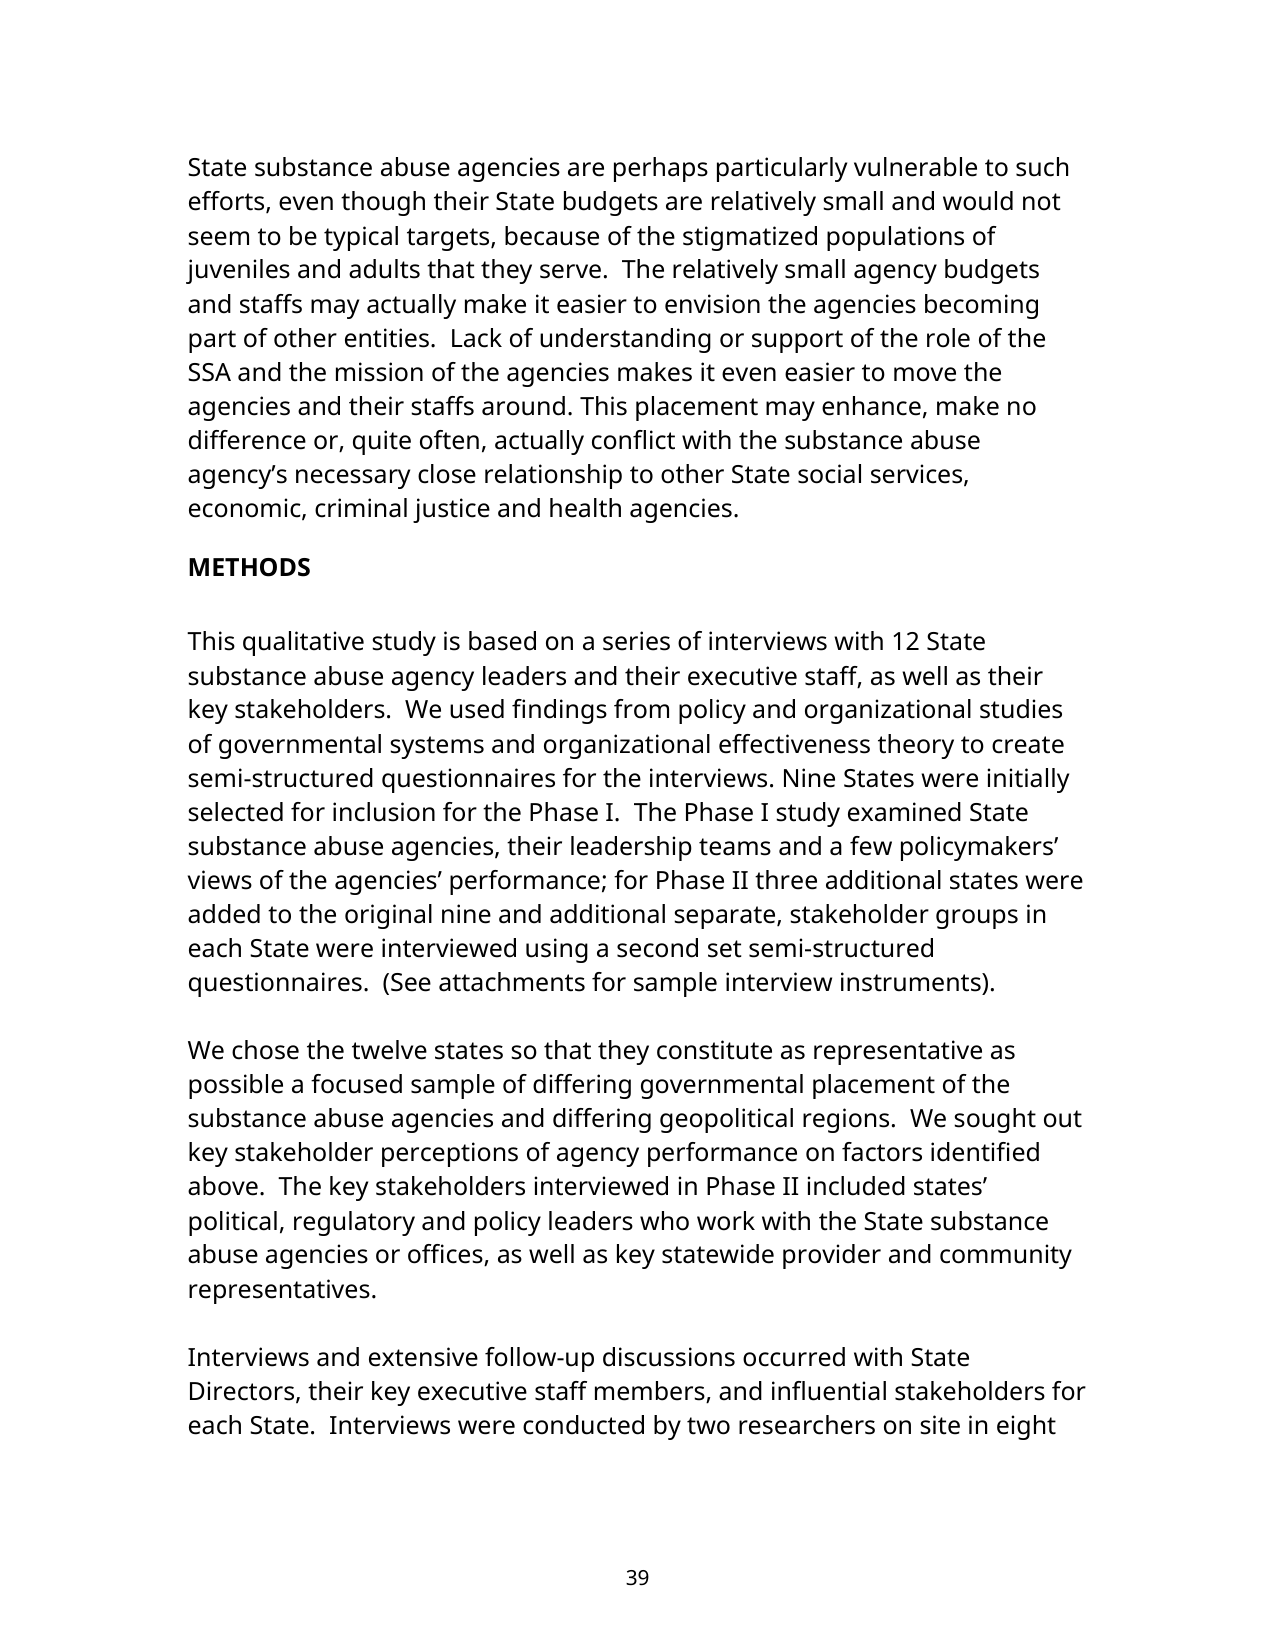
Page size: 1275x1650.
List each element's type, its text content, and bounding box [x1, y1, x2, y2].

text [187, 1339, 1087, 1442]
text State substance abuse agencies are perhaps particularly vulnerable to such efforts, even though their State budgets are relatively small and would not seem to be typical targets, because of the stigmatized populations of juveniles and adults that they serve. The relatively small agency budgets and staffs may actually make it easier to envision the agencies becoming part of other entities. Lack of understanding or support of the role of the SSA and the mission of the agencies makes it even easier to move the agencies and their staffs around. This placement may enhance, make no difference or, quite often, actually conflict with the substance abuse agency’s necessary close relationship to other State social services, economic, criminal justice and health agencies. [187, 150, 1087, 525]
text This qualitative study is based on a series of interviews with 12 State substance abuse agency leaders and their executive staff, as well as their key stakeholders. We used findings from policy and organizational studies of governmental systems and organizational effectiveness theory to create semi-structured questionnaires for the interviews. Nine States were initially selected for inclusion for the Phase I. The Phase I study examined State substance abuse agencies, their leadership teams and a few policymakers’ views of the agencies’ performance; for Phase II three additional states were added to the original nine and additional separate, stakeholder groups in each State were interviewed using a second set semi-structured questionnaires. (See attachments for sample interview instruments). [187, 624, 1087, 999]
subtitle METHODS [187, 550, 1087, 584]
text We chose the twelve states so that they constitute as representative as possible a focused sample of differing governmental placement of the substance abuse agencies and differing geopolitical regions. We sought out key stakeholder perceptions of agency performance on factors identified above. The key stakeholders interviewed in Phase II included states’ political, regulatory and policy leaders who work with the State substance abuse agencies or offices, as well as key statewide provider and community representatives. [187, 1033, 1087, 1305]
